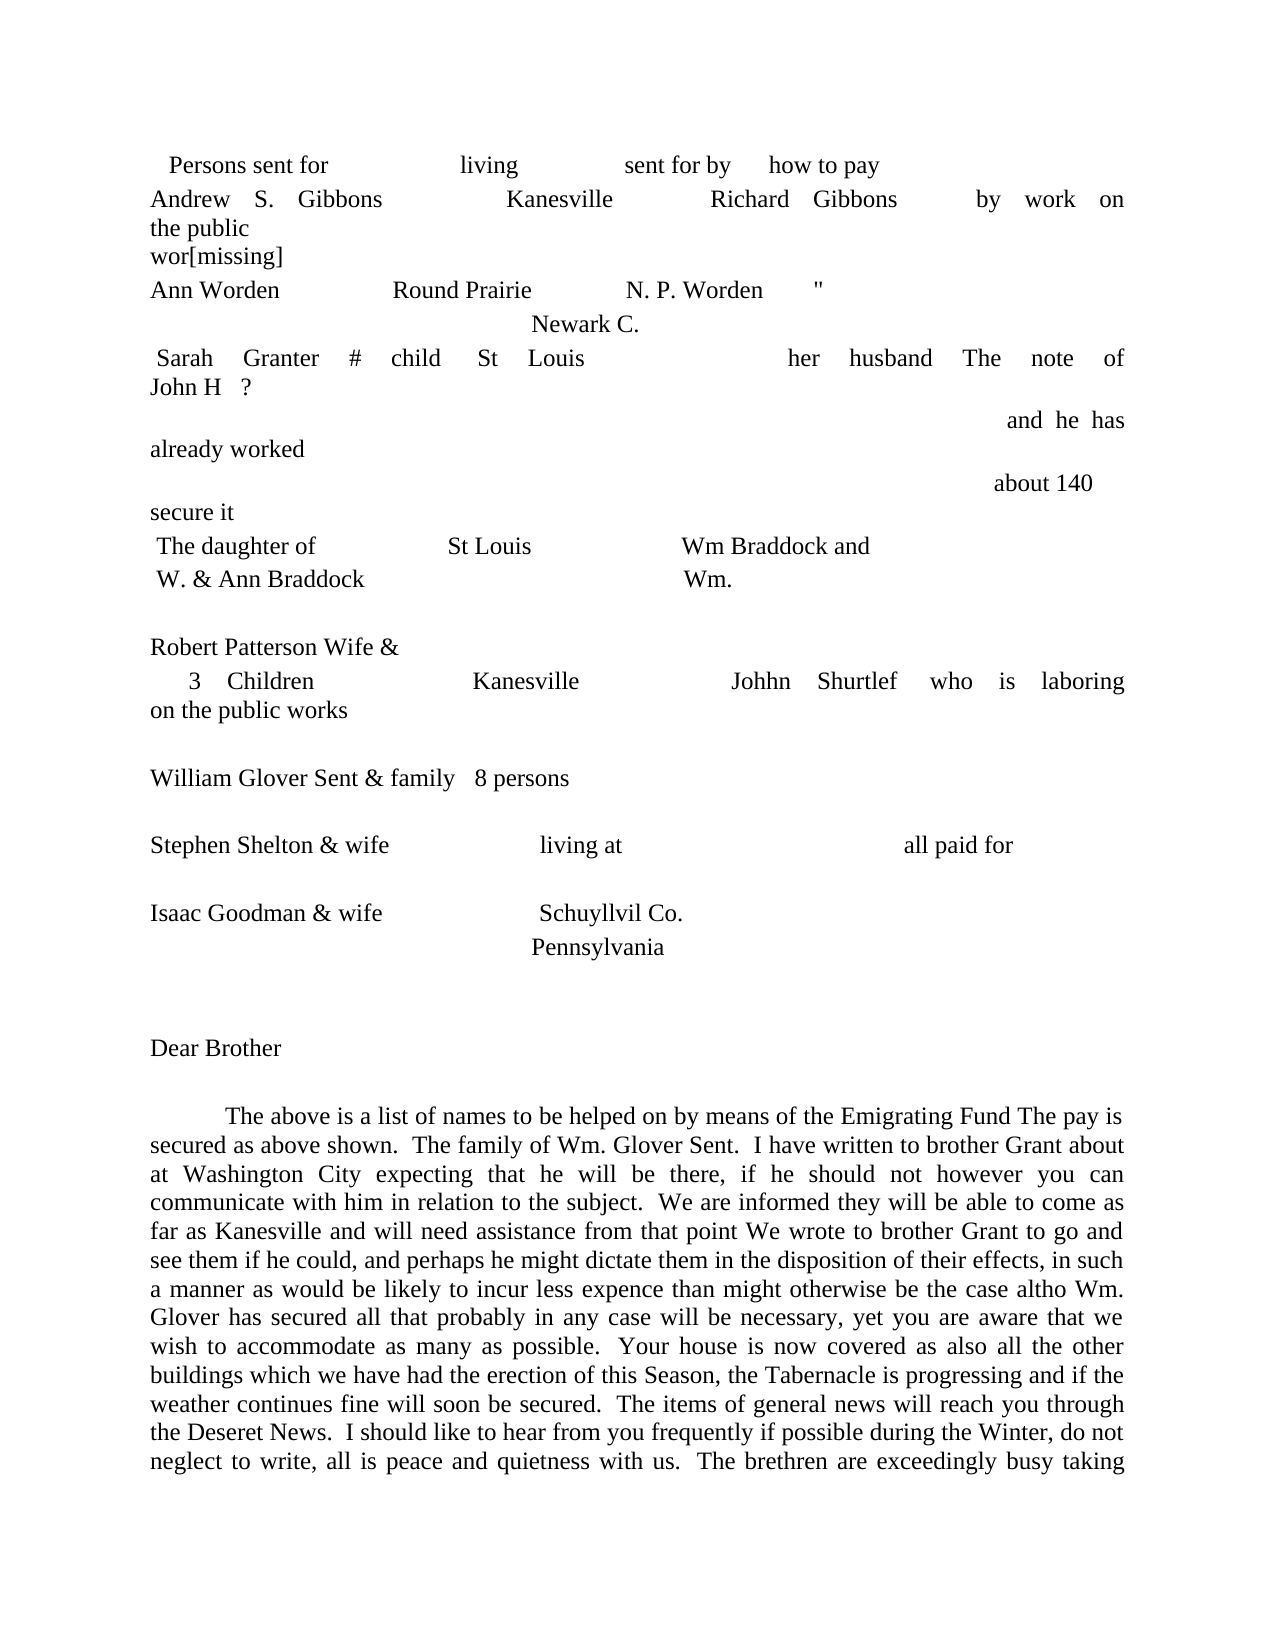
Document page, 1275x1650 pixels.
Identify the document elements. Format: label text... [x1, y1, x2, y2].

text Robert Patterson Wife & [150, 632, 1125, 661]
text Ann Worden Round Prairie N. P. Worden " [150, 275, 1125, 304]
text Stephen Shelton & wife living at all paid for [150, 830, 1125, 859]
text about 140 secure it [150, 468, 1125, 526]
text W. & Ann Braddock Wm. [150, 564, 1125, 593]
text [150, 1101, 1125, 1475]
text Isaac Goodman & wife Schuyllvil Co. [150, 898, 1125, 927]
text The daughter of St Louis Wm Braddock and [150, 531, 1125, 559]
text Andrew S. Gibbons Kanesville Richard Gibbons by work on the public wor[missing] [150, 184, 1125, 270]
text Pennsylvania [150, 932, 1125, 961]
text William Glover Sent & family 8 persons [150, 763, 1125, 791]
text Sarah Granter # child St Louis her husband The note of John H ? [150, 343, 1125, 400]
text Dear Brother [150, 1033, 1125, 1062]
text 3 Children Kanesville Johhn Shurtlef who is laboring on the public works [150, 666, 1125, 724]
text Persons sent for living sent for by how to pay [150, 150, 1125, 179]
text and he has already worked [150, 406, 1125, 463]
text Newark C. [150, 309, 1125, 338]
